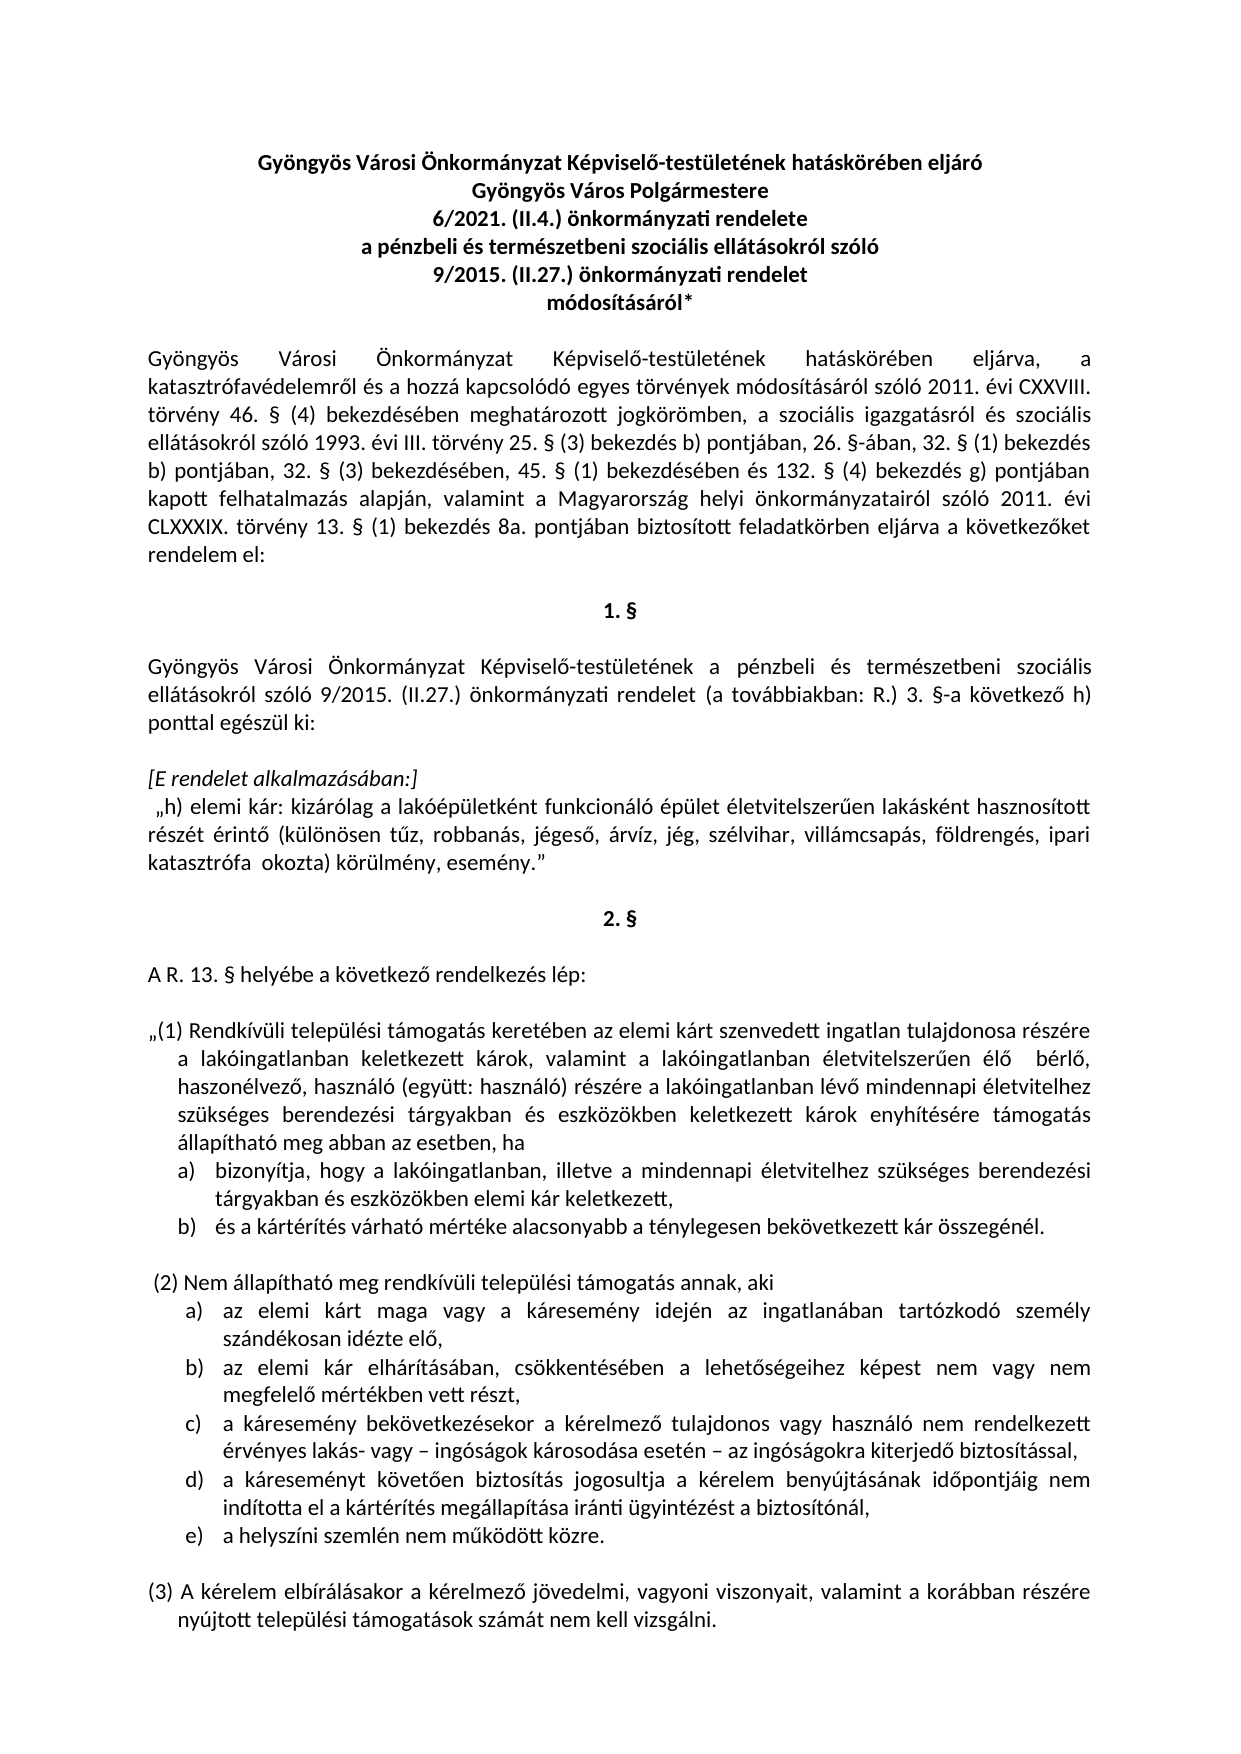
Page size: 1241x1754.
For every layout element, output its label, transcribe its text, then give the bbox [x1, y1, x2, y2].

list és a kártérítés várható mértéke alacsonyabb a ténylegesen bekövetkezett kár összegénél. [177, 1212, 1092, 1241]
text 6/2021. (II.4.) önkormányzati rendelete [148, 204, 1092, 232]
text (3) A kérelem elbírálásakor a kérelmező jövedelmi, vagyoni viszonyait, valamint a korábban részére nyújtott települési támogatások számát nem kell vizsgálni. [148, 1577, 1092, 1633]
list a helyszíni szemlén nem működött közre. [185, 1521, 1092, 1549]
text Gyöngyös Városi Önkormányzat Képviselő-testületének a pénzbeli és természetbeni szociális ellátásokról szóló 9/2015. (II.27.) önkormányzati rendelet (a továbbiakban: R.) 3. §-a következő h) ponttal egészül ki: [148, 652, 1092, 736]
text 2. § [148, 904, 1092, 932]
text [E rendelet alkalmazásában:] [148, 764, 1092, 792]
text (2) Nem állapítható meg rendkívüli települési támogatás annak, aki [148, 1268, 1092, 1297]
text Gyöngyös Városi Önkormányzat Képviselő-testületének hatáskörében eljáró [148, 148, 1092, 176]
list bizonyítja, hogy a lakóingatlanban, illetve a mindennapi életvitelhez szükséges berendezési tárgyakban és eszközökben elemi kár keletkezett, [177, 1156, 1092, 1212]
text 1. § [148, 596, 1092, 624]
text Gyöngyös Város Polgármestere [148, 176, 1092, 204]
text A R. 13. § helyébe a következő rendelkezés lép: [148, 960, 1092, 988]
text 9/2015. (II.27.) önkormányzati rendelet [148, 260, 1092, 288]
list a káreseményt követően biztosítás jogosultja a kérelem benyújtásának időpontjáig nem indította el a kártérítés megállapítása iránti ügyintézést a biztosítónál, [185, 1465, 1092, 1521]
text a pénzbeli és természetbeni szociális ellátásokról szóló [148, 232, 1092, 260]
text módosításáról* [148, 288, 1092, 316]
text „(1) Rendkívüli települési támogatás keretében az elemi kárt szenvedett ingatlan tulajdonosa részére a lakóingatlanban keletkezett károk, valamint a lakóingatlanban életvitelszerűen élő bérlő, haszonélvező, használó (együtt: használó) részére a lakóingatlanban lévő mindennapi életvitelhez szükséges berendezési tárgyakban és eszközökben keletkezett károk enyhítésére támogatás állapítható meg abban az esetben, ha [148, 1016, 1092, 1156]
text „h) elemi kár: kizárólag a lakóépületként funkcionáló épület életvitelszerűen lakásként hasznosított részét érintő (különösen tűz, robbanás, jégeső, árvíz, jég, szélvihar, villámcsapás, földrengés, ipari katasztrófa okozta) körülmény, esemény.” [148, 792, 1092, 876]
list az elemi kárt maga vagy a káresemény idején az ingatlanában tartózkodó személy szándékosan idézte elő, [185, 1297, 1092, 1353]
list a káresemény bekövetkezésekor a kérelmező tulajdonos vagy használó nem rendelkezett érvényes lakás- vagy – ingóságok károsodása esetén – az ingóságokra kiterjedő biztosítással, [185, 1409, 1092, 1465]
text Gyöngyös Városi Önkormányzat Képviselő-testületének hatáskörében eljárva, a katasztrófavédelemről és a hozzá kapcsolódó egyes törvények módosításáról szóló 2011. évi CXXVIII. törvény 46. § (4) bekezdésében meghatározott jogkörömben, a szociális igazgatásról és szociális ellátásokról szóló 1993. évi III. törvény 25. § (3) bekezdés b) pontjában, 26. §-ában, 32. § (1) bekezdés b) pontjában, 32. § (3) bekezdésében, 45. § (1) bekezdésében és 132. § (4) bekezdés g) pontjában kapott felhatalmazás alapján, valamint a Magyarország helyi önkormányzatairól szóló 2011. évi CLXXXIX. törvény 13. § (1) bekezdés 8a. pontjában biztosított feladatkörben eljárva a következőket rendelem el: [148, 344, 1092, 568]
list az elemi kár elhárításában, csökkentésében a lehetőségeihez képest nem vagy nem megfelelő mértékben vett részt, [185, 1353, 1092, 1409]
